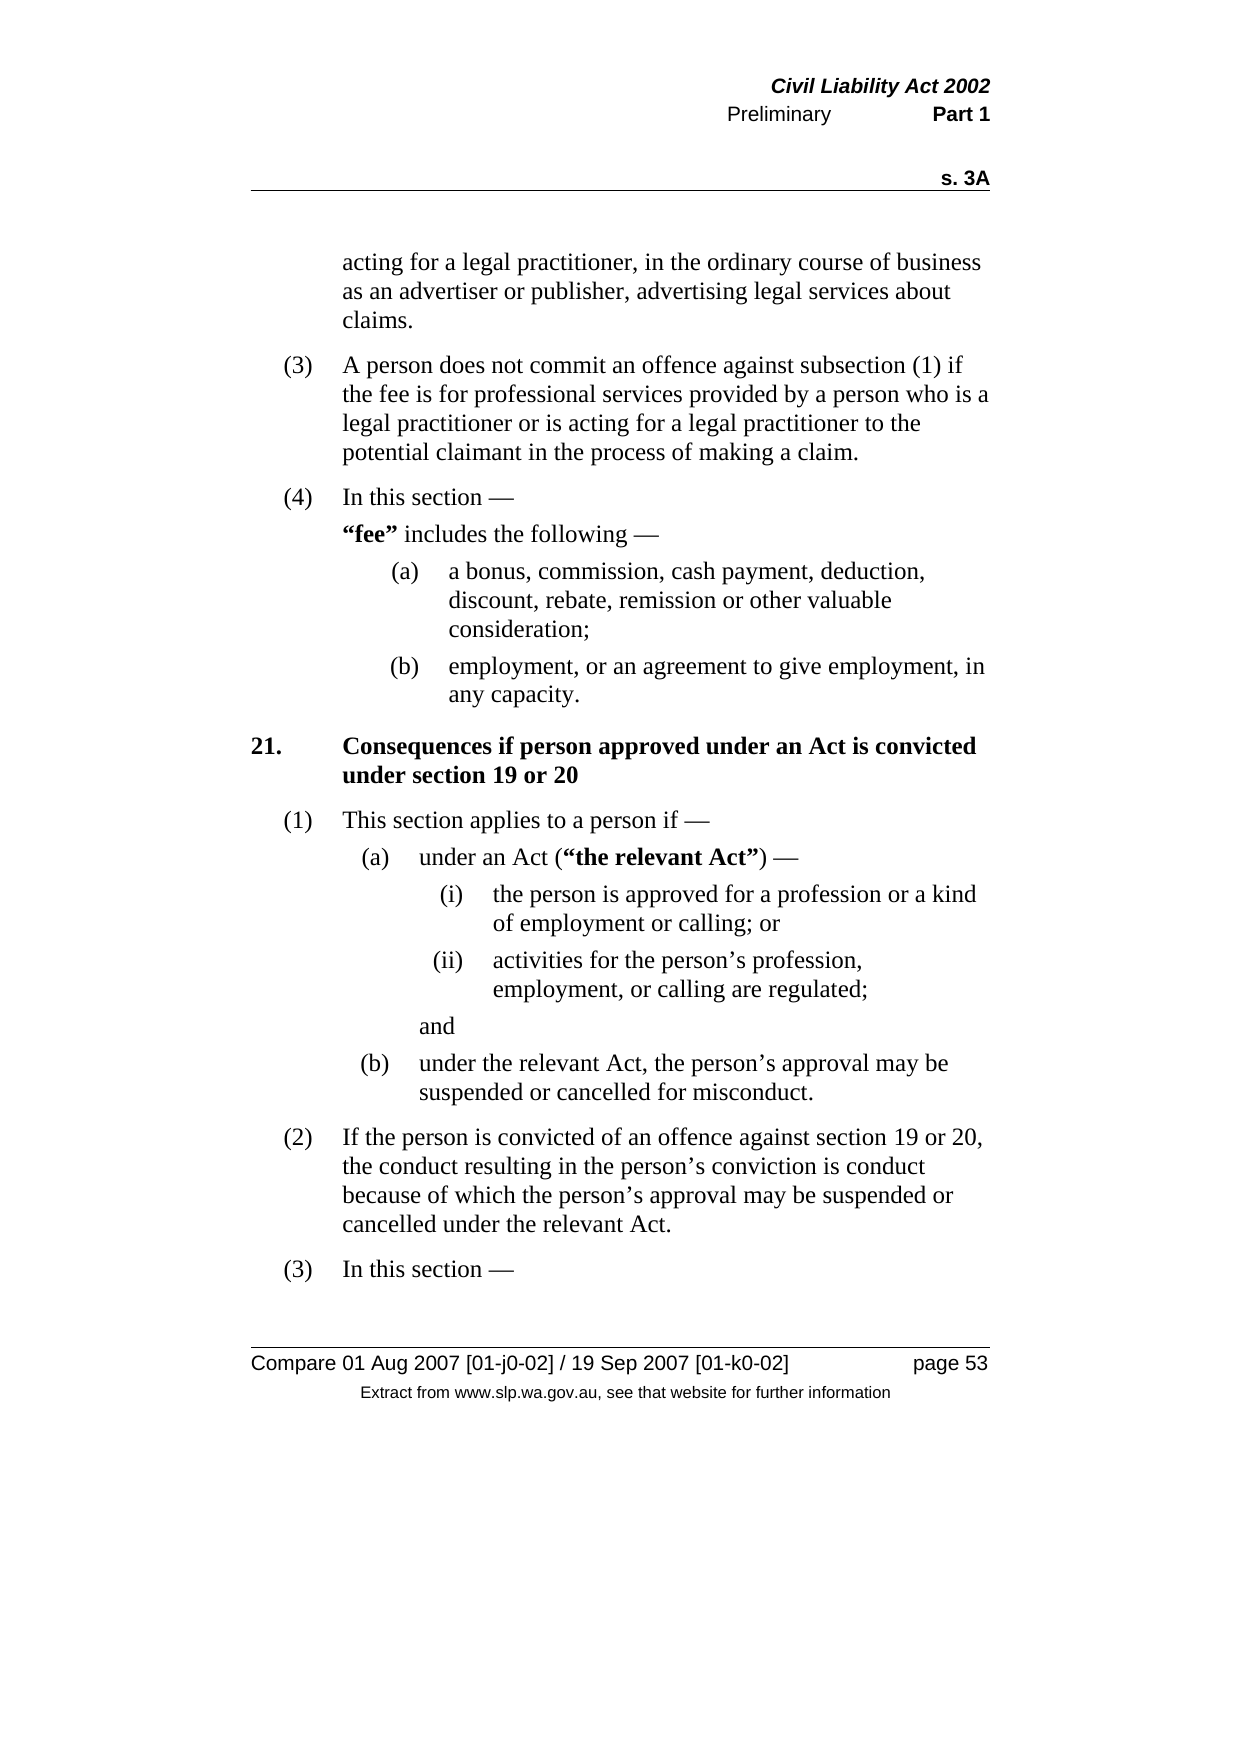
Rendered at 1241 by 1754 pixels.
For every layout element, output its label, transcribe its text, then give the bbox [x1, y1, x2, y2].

text (ii) activities for the person’s profession, employment, or calling are regulated; [251, 945, 990, 1003]
text (3) In this section — [251, 1254, 990, 1283]
text (1) This section applies to a person if — [251, 805, 990, 834]
text (b) employment, or an agreement to give employment, in any capacity. [251, 651, 990, 708]
text “fee” includes the following — [251, 519, 990, 548]
text (i) the person is approved for a profession or a kind of employment or calling; or [251, 879, 990, 937]
text (a) a bonus, commission, cash payment, deduction, discount, rebate, remission or other valuable consideration; [251, 556, 990, 642]
text (4) In this section — [251, 482, 990, 511]
text (3) A person does not commit an offence against subsection (1) if the fee is for professional services provided by a person who is a legal practitioner or is acting for a legal practitioner to the potential claimant in the process of making a claim. [251, 350, 990, 465]
text (b) under the relevant Act, the person’s approval may be suspended or cancelled for misconduct. [251, 1048, 990, 1106]
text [251, 247, 990, 334]
text (2) If the person is convicted of an offence against section 19 or 20, the conduct resulting in the person’s conviction is conduct because of which the person’s approval may be suspended or cancelled under the relevant Act. [251, 1122, 990, 1237]
subtitle 21. Consequences if person approved under an Act is convicted under section 19 or 20 [251, 731, 990, 789]
text and [251, 1011, 990, 1040]
text (a) under an Act (“the relevant Act”) — [251, 842, 990, 871]
